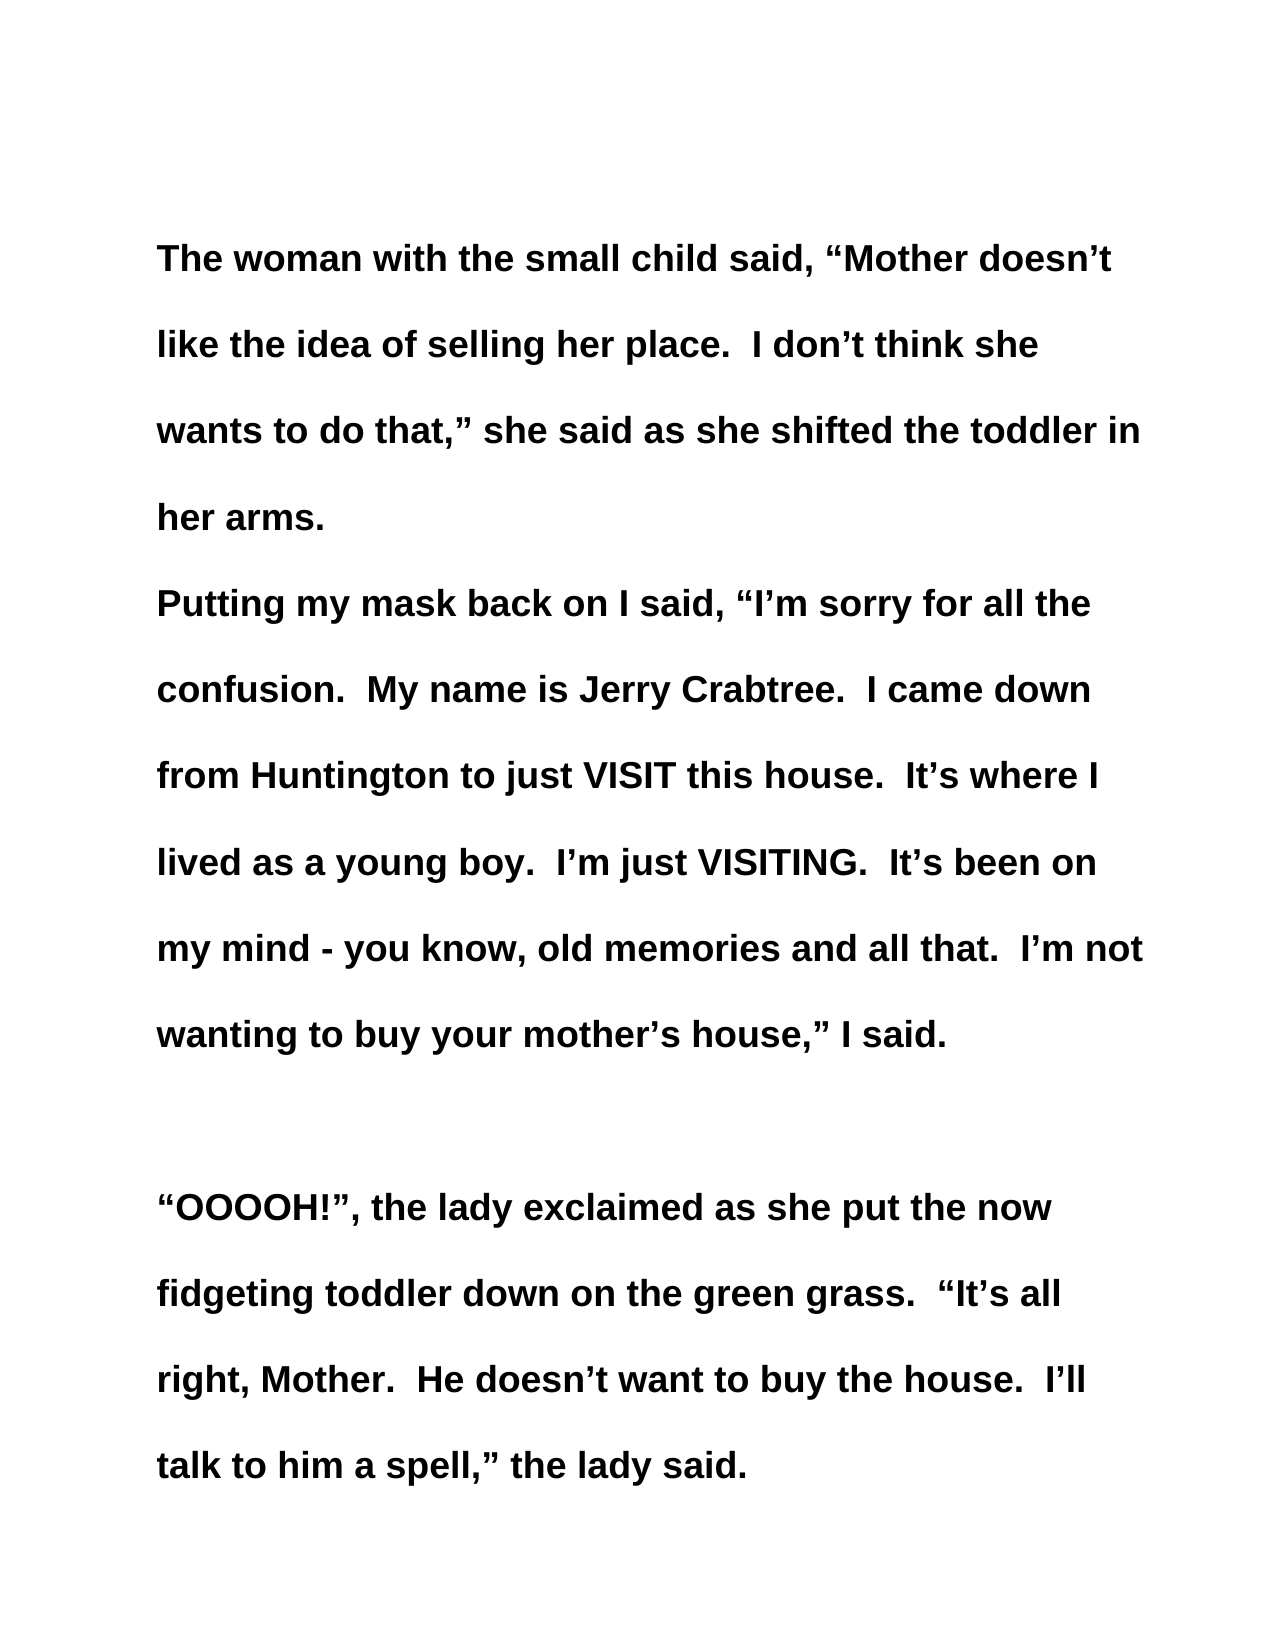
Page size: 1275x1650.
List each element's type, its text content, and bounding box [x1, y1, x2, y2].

text “OOOOH!”, the lady exclaimed as she put the now fidgeting toddler down on the green grass. “It’s all right, Mother. He doesn’t want to buy the house. I’ll talk to him a spell,” the lady said. [156, 1185, 1153, 1487]
text Putting my mask back on I said, “I’m sorry for all the confusion. My name is Jerry Crabtree. I came down from Huntington to just VISIT this house. It’s where I lived as a young boy. I’m just VISITING. It’s been on my mind - you know, old memories and all that. I’m not wanting to buy your mother’s house,” I said. [156, 581, 1153, 1056]
text The woman with the small child said, “Mother doesn’t like the idea of selling her place. I don’t think she wants to do that,” she said as she shifted the toddler in her arms. [156, 236, 1153, 538]
